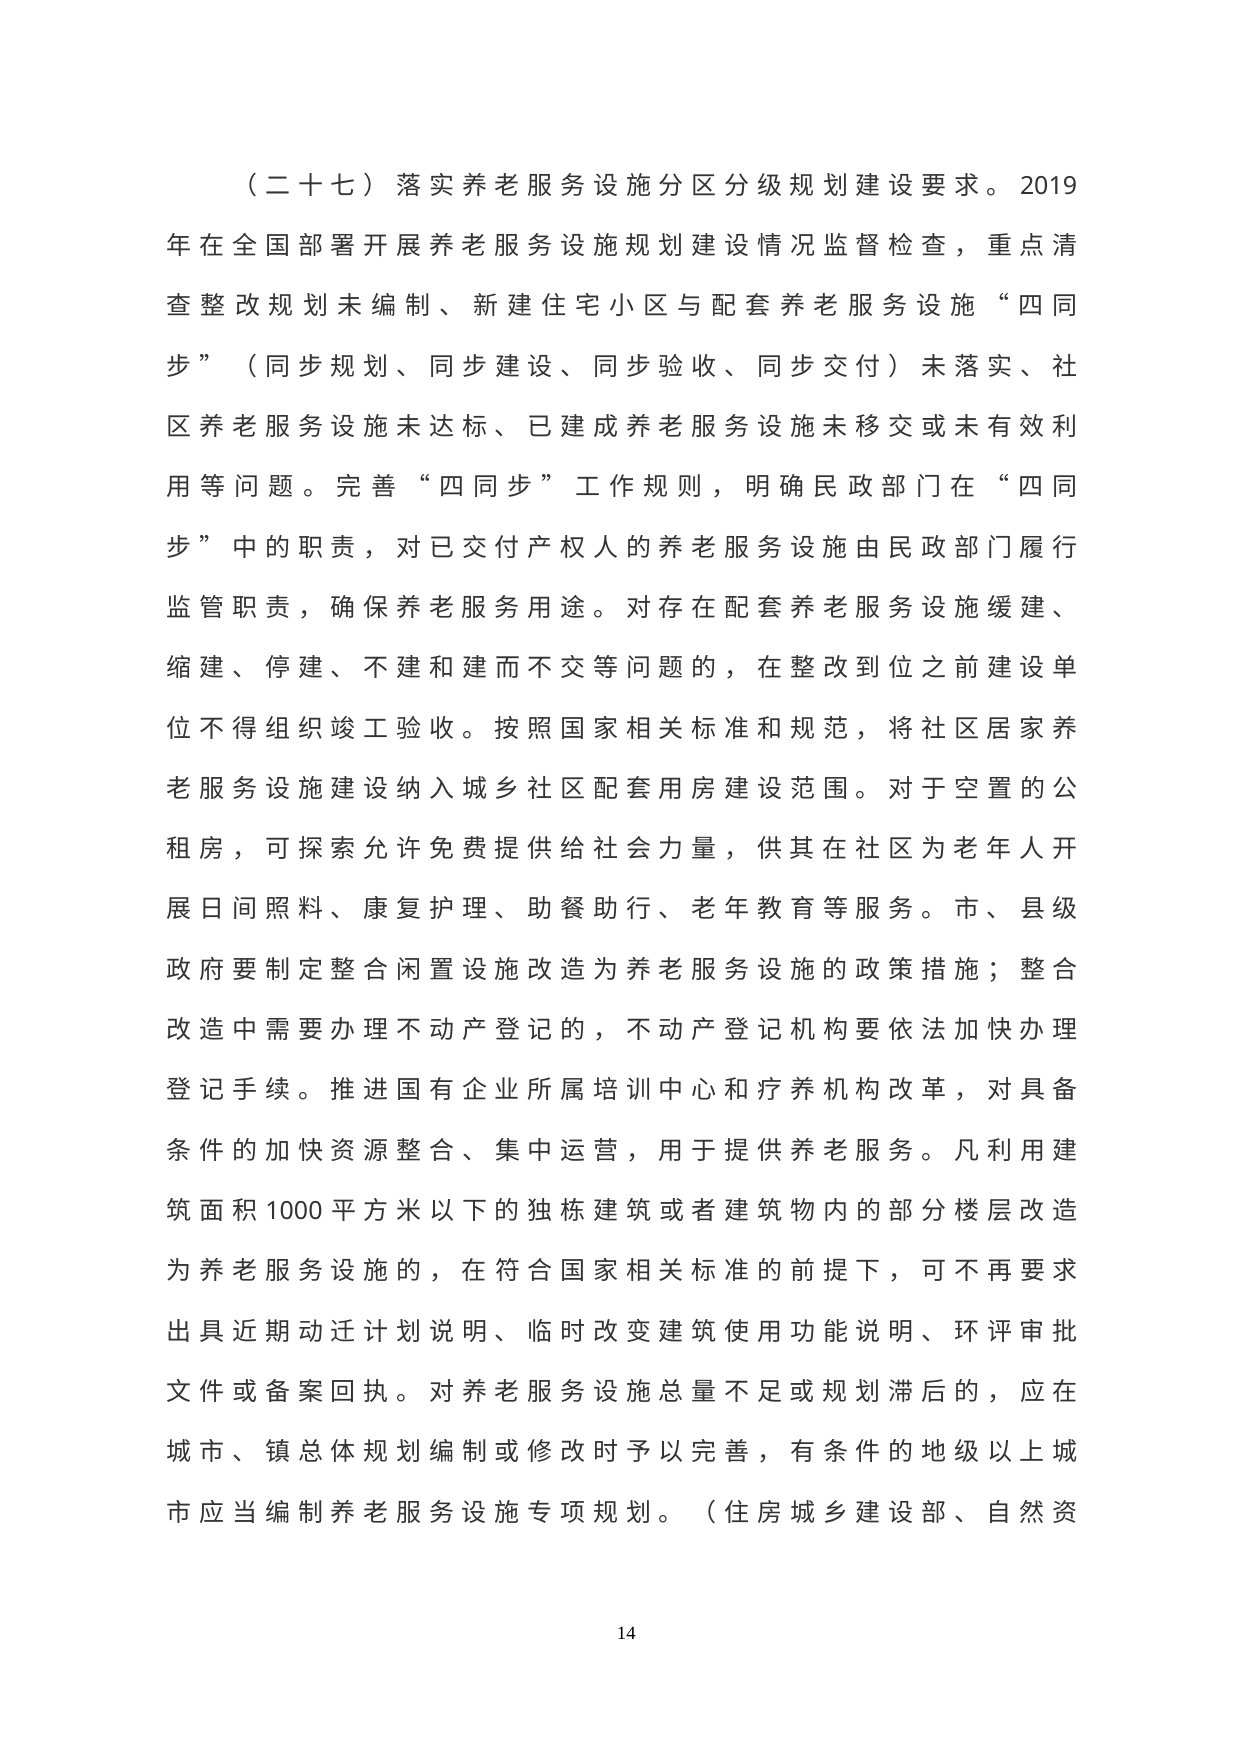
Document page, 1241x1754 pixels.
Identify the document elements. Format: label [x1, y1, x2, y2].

text [167, 153, 1085, 1540]
